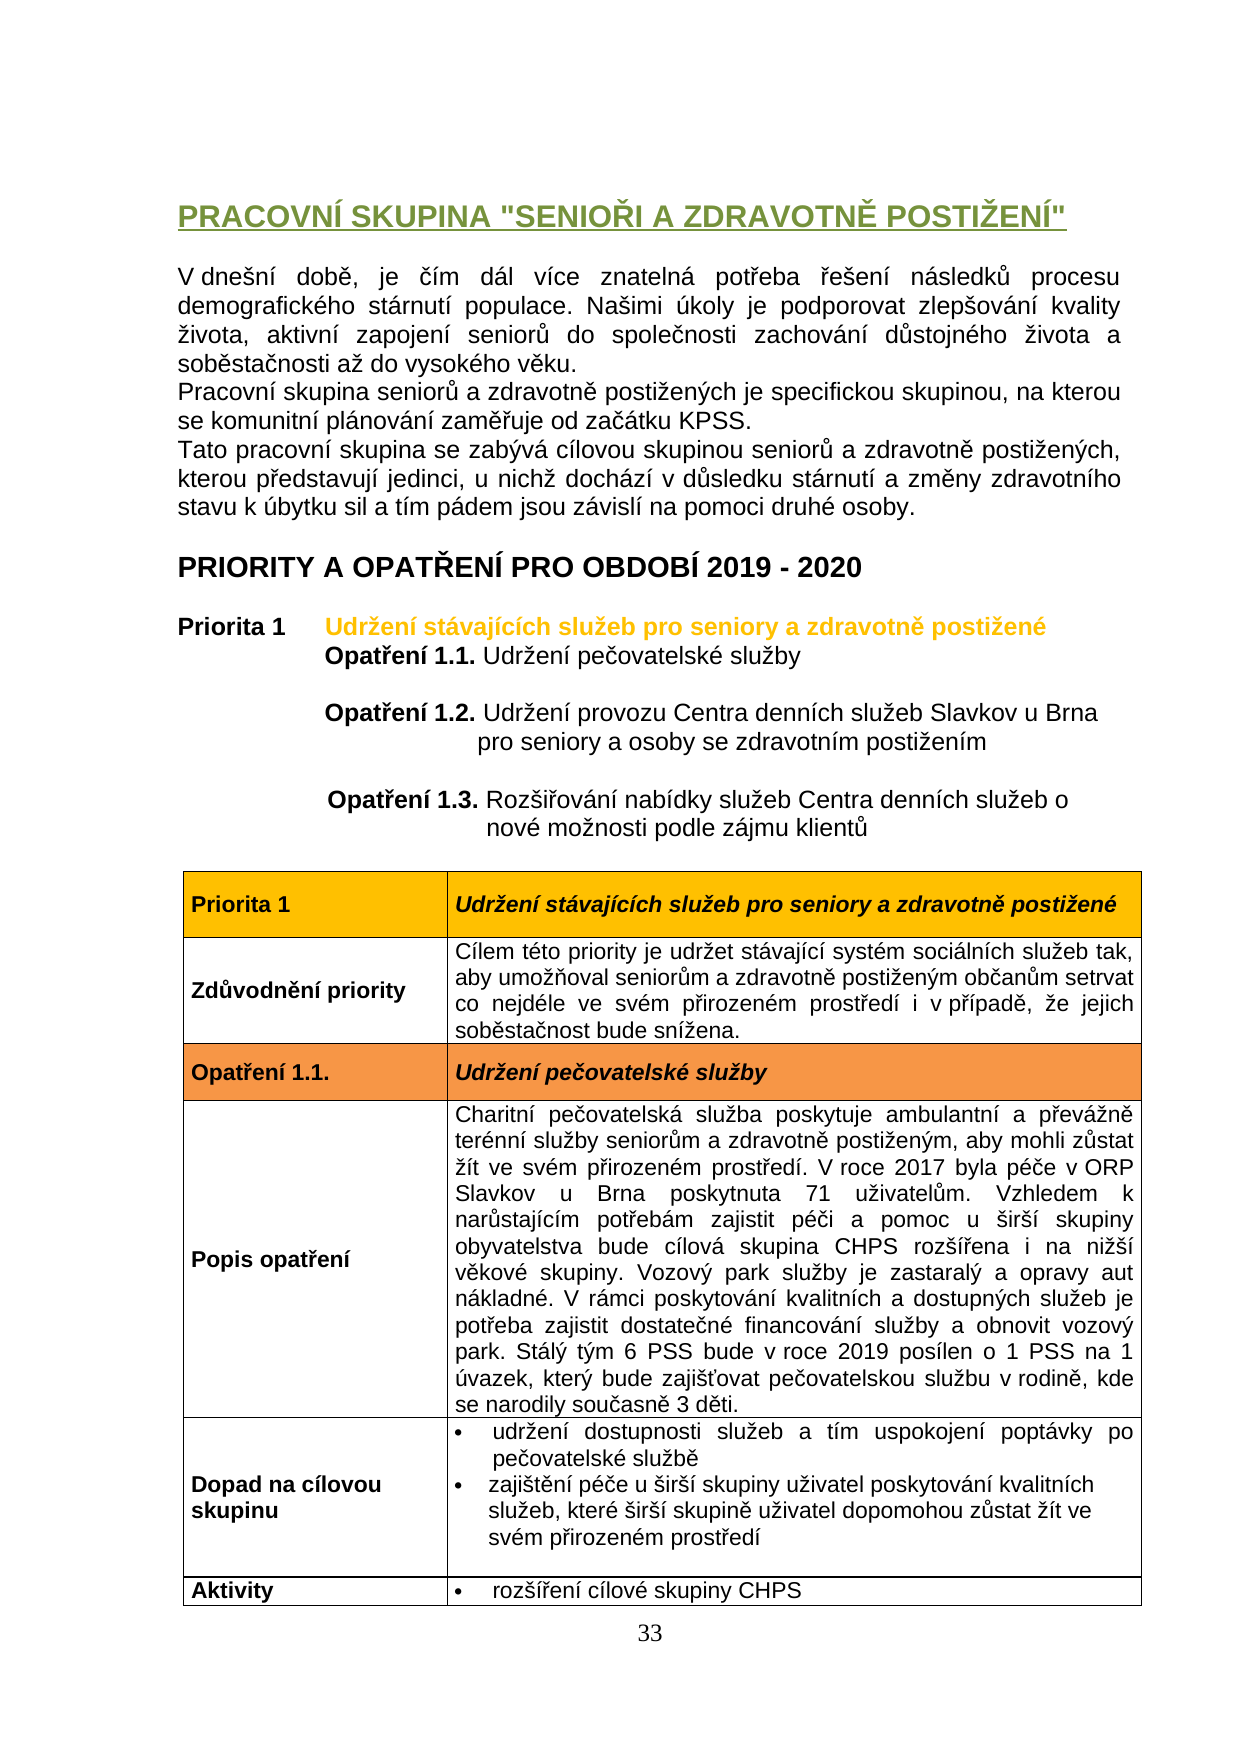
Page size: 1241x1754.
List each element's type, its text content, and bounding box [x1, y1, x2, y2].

table_cell Dopad na cílovou skupinu [184, 1418, 447, 1576]
text Opatření 1.2. Udržení provozu Centra denních služeb Slavkov u Brna [290, 698, 1122, 727]
text PRIORITY A OPATŘENÍ PRO OBDOBÍ 2019 - 2020 [177, 550, 1122, 583]
subtitle PRACOVNÍ SKUPINA "SENIOŘI A ZDRAVOTNĚ POSTIŽENÍ" [177, 198, 1122, 234]
table_cell udržení dostupnosti služeb a tím uspokojení poptávky po pečovatelské službě zajištění péče u širší skupiny uživatel poskytování kvalitních služeb, které širší skupině uživatel dopomohou zůstat žít ve svém přirozeném prostředí [448, 1418, 1141, 1576]
table_header Priorita 1 [184, 872, 447, 937]
text Tato pracovní skupina se zabývá cílovou skupinou seniorů a zdravotně postižených, kterou představují jedinci, u nichž dochází v důsledku stárnutí a změny zdravotního stavu k úbytku sil a tím pádem jsou závislí na pomoci druhé osoby. [177, 435, 1122, 521]
table_cell Opatření 1.1. [184, 1044, 447, 1100]
text Priorita 1 Udržení stávajících služeb pro seniory a zdravotně postižené [177, 612, 1122, 641]
table_cell Charitní pečovatelská služba poskytuje ambulantní a převážně terénní služby seniorům a zdravotně postiženým, aby mohli zůstat žít ve svém přirozeném prostředí. V roce 2017 byla péče v ORP Slavkov u Brna poskytnuta 71 uživatelům. Vzhledem k narůstajícím potřebám zajistit péči a pomoc u širší skupiny obyvatelstva bude cílová skupina CHPS rozšířena i na nižší věkové skupiny. Vozový park služby je zastaralý a opravy aut nákladné. V rámci poskytování kvalitních a dostupných služeb je potřeba zajistit dostatečné financování služby a obnovit vozový park. Stálý tým 6 PSS bude v roce 2019 posílen o 1 PSS na 1 úvazek, který bude zajišťovat pečovatelskou službu v rodině, kde se narodily současně 3 děti. [448, 1101, 1141, 1417]
table_cell Popis opatření [184, 1101, 447, 1417]
table_cell Aktivity [184, 1578, 447, 1605]
table_cell Zdůvodnění priority [184, 938, 447, 1043]
text nové možnosti podle zájmu klientů [177, 813, 1122, 842]
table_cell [448, 1578, 1141, 1605]
text V dnešní době, je čím dál více znatelná potřeba řešení následků procesu demografického stárnutí populace. Našimi úkoly je podporovat zlepšování kvality života, aktivní zapojení seniorů do společnosti zachování důstojného života a soběstačnosti až do vysokého věku. [177, 262, 1122, 377]
table_cell Udržení pečovatelské služby [448, 1044, 1141, 1100]
table_cell Cílem této priority je udržet stávající systém sociálních služeb tak, aby umožňoval seniorům a zdravotně postiženým občanům setrvat co nejdéle ve svém přirozeném prostředí i v případě, že jejich soběstačnost bude snížena. [448, 938, 1141, 1043]
text pro seniory a osoby se zdravotním postižením [290, 727, 1122, 756]
text Pracovní skupina seniorů a zdravotně postižených je specifickou skupinou, na kterou se komunitní plánování zaměřuje od začátku KPSS. [177, 377, 1122, 435]
text Opatření 1.3. Rozšiřování nabídky služeb Centra denních služeb o [177, 785, 1122, 813]
table_header Udržení stávajících služeb pro seniory a zdravotně postižené [448, 872, 1141, 937]
text Opatření 1.1. Udržení pečovatelské služby [290, 641, 1122, 670]
